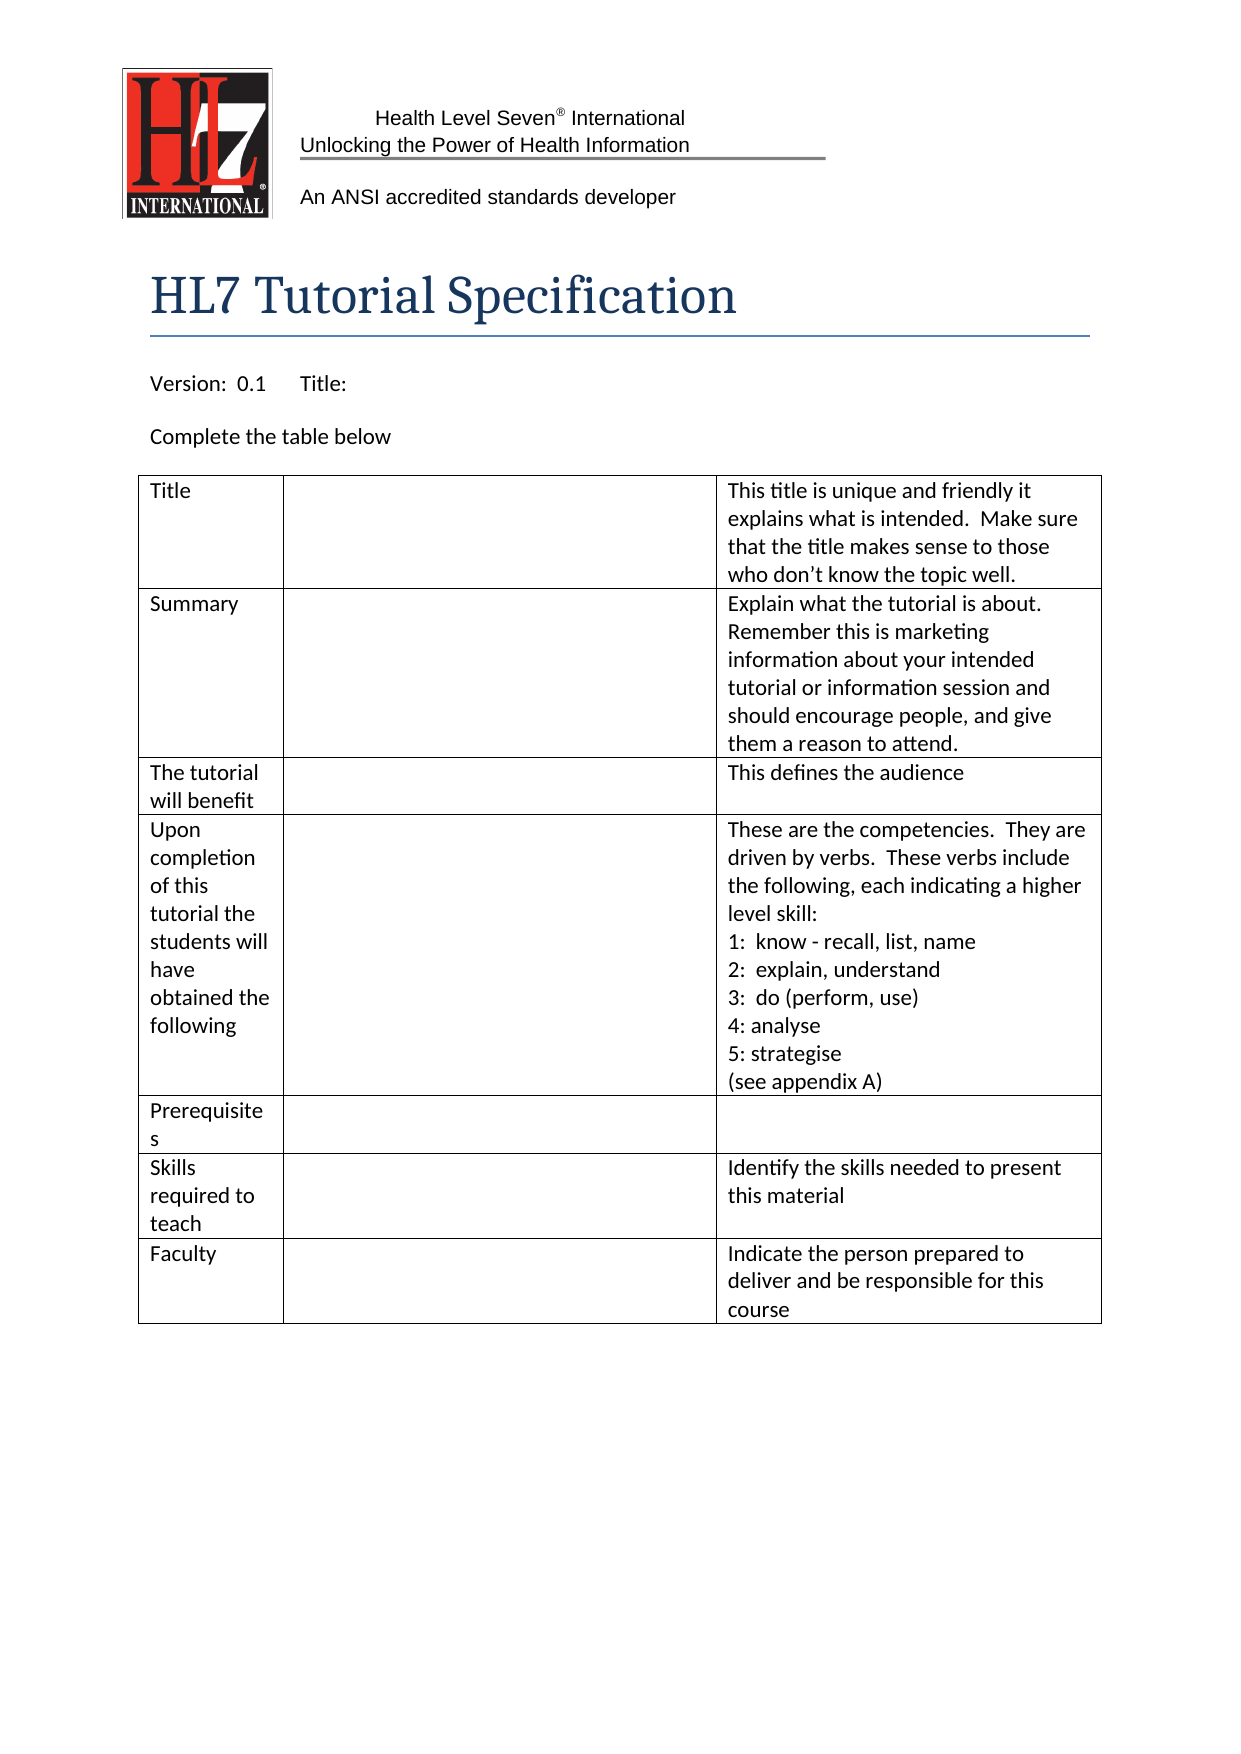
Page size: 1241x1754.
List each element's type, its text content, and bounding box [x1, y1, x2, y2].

table_cell This defines the audience [717, 758, 1101, 814]
table_header Title [139, 476, 283, 588]
table_cell Explain what the tutorial is about. Remember this is marketing information about your intended tutorial or information session and should encourage people, and give them a reason to attend. [717, 589, 1101, 757]
table_cell [284, 815, 716, 1095]
text Version: 0.1 Title: [150, 369, 1090, 397]
table_cell [284, 758, 716, 814]
table_cell [717, 1096, 1101, 1152]
picture [122, 68, 273, 219]
table_cell [284, 1096, 716, 1152]
table_cell Summary [139, 589, 283, 757]
table_header This title is unique and friendly it explains what is intended. Make sure that the title makes sense to those who don’t know the topic well. [717, 476, 1101, 588]
text Complete the table below [150, 422, 1090, 450]
table_cell Identify the skills needed to present this material [717, 1154, 1101, 1238]
table_cell Faculty [139, 1239, 283, 1323]
title HL7 Tutorial Specification [150, 265, 1090, 335]
table_cell Skills required to teach [139, 1154, 283, 1238]
table_cell These are the competencies. They are driven by verbs. These verbs include the following, each indicating a higher level skill: 1: know - recall, list, name 2: explain, understand 3: do (perform, use) 4: analyse 5: strategise (see appendix A) [717, 815, 1101, 1095]
table_cell [284, 1239, 716, 1323]
table_header [284, 476, 716, 588]
table_cell Upon completion of this tutorial the students will have obtained the following [139, 815, 283, 1095]
table_cell The tutorial will benefit [139, 758, 283, 814]
table_cell [284, 589, 716, 757]
table_cell Prerequisites [139, 1096, 283, 1152]
table_cell [284, 1154, 716, 1238]
table_cell Indicate the person prepared to deliver and be responsible for this course [717, 1239, 1101, 1323]
